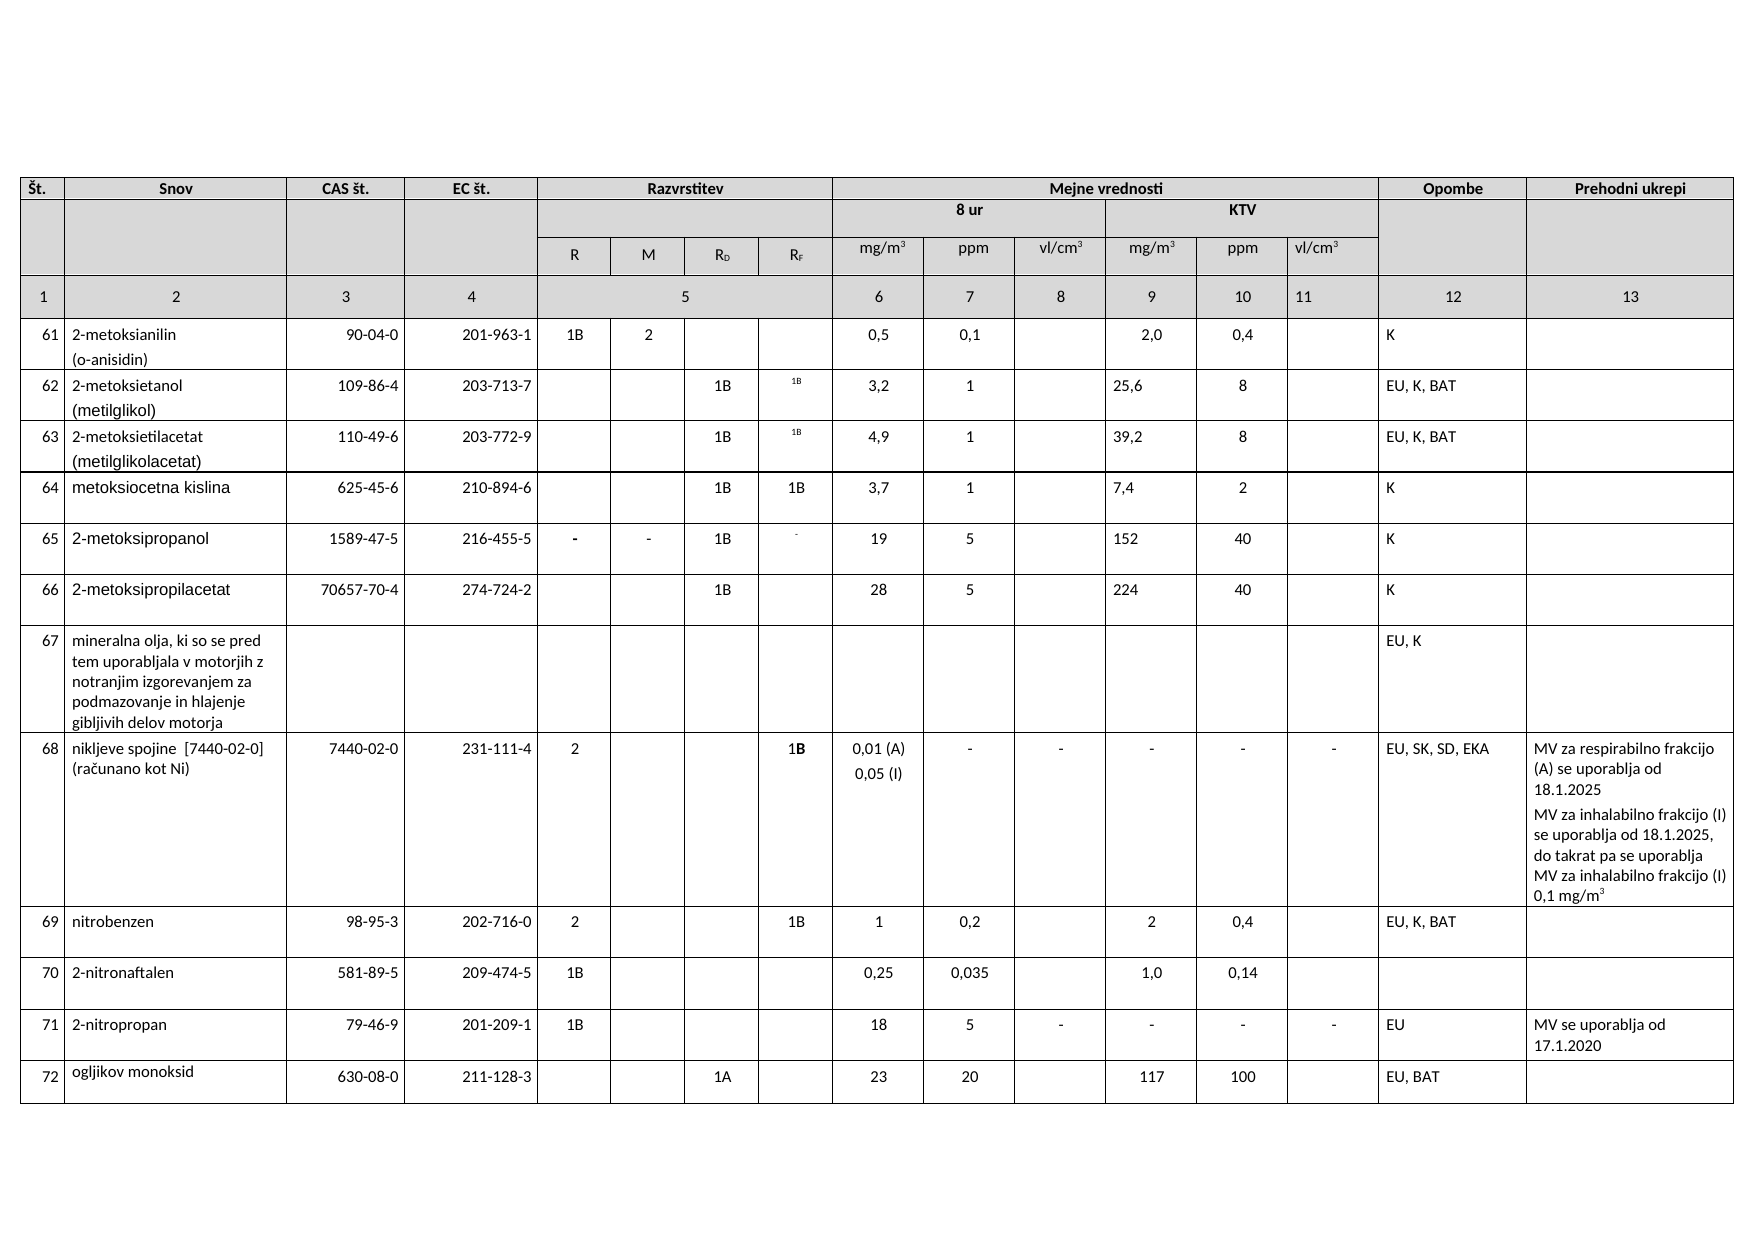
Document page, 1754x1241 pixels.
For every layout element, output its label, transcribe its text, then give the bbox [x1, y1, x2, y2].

table_cell 62 [21, 370, 64, 420]
table_cell K [1379, 524, 1526, 573]
table_cell 1 [924, 473, 1014, 522]
table_cell 2-nitronaftalen [65, 958, 286, 1008]
table_cell 274-724-2 [405, 575, 537, 624]
table_cell [1015, 575, 1105, 624]
table_cell [287, 200, 404, 237]
table_cell [538, 200, 832, 237]
table_cell 625-45-6 [287, 473, 404, 522]
table_cell - [1197, 1010, 1287, 1060]
table_header Prehodni ukrepi [1527, 178, 1733, 198]
table_cell [1015, 370, 1105, 420]
table_cell EU, SK, SD, EKA [1379, 733, 1526, 906]
table_cell 69 [21, 907, 64, 957]
table_cell 1 [924, 370, 1014, 420]
table_cell [611, 958, 684, 1008]
table_cell 0,2 [924, 907, 1014, 957]
table_cell [65, 200, 286, 237]
table_cell [924, 626, 1014, 732]
table_cell [685, 319, 758, 369]
table_cell EU, K, BAT [1379, 907, 1526, 957]
table_cell [1015, 1061, 1105, 1103]
table_cell 210-894-6 [405, 473, 537, 522]
table_cell [1527, 473, 1733, 522]
table_cell 9 [1106, 276, 1196, 318]
table_cell [1288, 421, 1378, 471]
table_cell 630-08-0 [287, 1061, 404, 1103]
table_cell 1B [685, 575, 758, 624]
table_cell K [1379, 473, 1526, 522]
table_cell 109-86-4 [287, 370, 404, 420]
table_cell 0,01 (A) 0,05 (I) [833, 733, 923, 906]
table_cell [1106, 626, 1196, 732]
table_cell 70 [21, 958, 64, 1008]
table_cell [611, 907, 684, 957]
table_cell 231-111-4 [405, 733, 537, 906]
table_cell 152 [1106, 524, 1196, 573]
table_cell 1B [538, 958, 610, 1008]
table_cell mineralna olja, ki so se pred tem uporabljala v motorjih z notranjim izgorevanjem za podmazovanje in hlajenje gibljivih delov motorja [65, 626, 286, 732]
table_cell [611, 626, 684, 732]
table_cell [1015, 473, 1105, 522]
table_header Razvrstitev [538, 178, 832, 198]
table_cell [538, 575, 610, 624]
table_cell [759, 1010, 832, 1060]
table_cell 79-46-9 [287, 1010, 404, 1060]
table_cell 3 [287, 276, 404, 318]
table_cell 1589-47-5 [287, 524, 404, 573]
table_cell [538, 473, 610, 522]
table_cell 70657-70-4 [287, 575, 404, 624]
table_cell RD [685, 238, 758, 274]
table_cell 1B [759, 733, 832, 906]
table_cell EU, K, BAT [1379, 370, 1526, 420]
table_cell 2 [538, 907, 610, 957]
table_cell 2-nitropropan [65, 1010, 286, 1060]
table_cell EU, K [1379, 626, 1526, 732]
table_cell 7,4 [1106, 473, 1196, 522]
table_cell 3,2 [833, 370, 923, 420]
table_cell nikljeve spojine [7440-02-0] (računano kot Ni) [65, 733, 286, 906]
table_cell EU, BAT [1379, 1061, 1526, 1103]
table_cell 1B [685, 473, 758, 522]
table_cell [833, 626, 923, 732]
table_cell [1288, 524, 1378, 573]
table_cell - [1015, 1010, 1105, 1060]
table_cell K [1379, 319, 1526, 369]
table_cell 5 [924, 524, 1014, 573]
table_cell 4 [405, 276, 537, 318]
table_cell 1 [21, 276, 64, 318]
table_cell [287, 626, 404, 732]
table_cell [1527, 421, 1733, 471]
table_cell [21, 200, 64, 237]
table_cell 2 [1197, 473, 1287, 522]
table_header Snov [65, 178, 286, 198]
table_cell - [1197, 733, 1287, 906]
table_cell 2,0 [1106, 319, 1196, 369]
table_cell - [611, 524, 684, 573]
table_cell [538, 421, 610, 471]
table_cell - [759, 524, 832, 573]
table_cell [1527, 200, 1733, 237]
table_cell 100 [1197, 1061, 1287, 1103]
table_cell 1B [685, 524, 758, 573]
table_cell [1379, 958, 1526, 1008]
table_cell 211-128-3 [405, 1061, 537, 1103]
table_cell 209-474-5 [405, 958, 537, 1008]
table_cell - [1288, 733, 1378, 906]
table_cell [65, 237, 286, 274]
table_cell 7 [924, 276, 1014, 318]
table_cell 1B [538, 319, 610, 369]
table_cell RF [759, 238, 832, 274]
table_cell [1527, 524, 1733, 573]
table_cell 11 [1288, 276, 1378, 318]
table_cell 7440-02-0 [287, 733, 404, 906]
table_cell [1288, 626, 1378, 732]
table_cell [1015, 626, 1105, 732]
table_cell [1527, 575, 1733, 624]
table_cell 1 [833, 907, 923, 957]
table_cell 581-89-5 [287, 958, 404, 1008]
table_cell 1,0 [1106, 958, 1196, 1008]
table_cell [538, 370, 610, 420]
table_cell [759, 575, 832, 624]
table_cell [538, 626, 610, 732]
table_cell 23 [833, 1061, 923, 1103]
table_cell 40 [1197, 575, 1287, 624]
table_cell [1015, 907, 1105, 957]
table_cell ppm [1197, 238, 1287, 274]
table_cell [611, 1010, 684, 1060]
table_cell 2 [1106, 907, 1196, 957]
table_cell 201-963-1 [405, 319, 537, 369]
table_cell [1527, 1061, 1733, 1103]
table_cell [1288, 907, 1378, 957]
table_cell vl/cm3 [1015, 238, 1105, 274]
table_cell MV za respirabilno frakcijo (A) se uporablja od 18.1.2025 MV za inhalabilno frakcijo (I) se uporablja od 18.1.2025, do takrat pa se uporablja MV za inhalabilno frakcijo (I) 0,1 mg/m3 [1527, 733, 1733, 906]
table_cell 68 [21, 733, 64, 906]
table_cell metoksiocetna kislina [65, 473, 286, 522]
table_cell nitrobenzen [65, 907, 286, 957]
table_cell 8 [1015, 276, 1105, 318]
table_cell 202-716-0 [405, 907, 537, 957]
table_cell vl/cm3 [1288, 238, 1378, 274]
table_cell 2-metoksietanol (metilglikol) [65, 370, 286, 420]
table_cell 1B [759, 907, 832, 957]
table_cell 67 [21, 626, 64, 732]
table_cell - [1288, 1010, 1378, 1060]
table_cell [685, 958, 758, 1008]
table_cell R [538, 238, 610, 274]
table_cell 40 [1197, 524, 1287, 573]
table_header Mejne vrednosti [833, 178, 1378, 198]
table_cell 4,9 [833, 421, 923, 471]
table_cell 2 [65, 276, 286, 318]
table_cell 10 [1197, 276, 1287, 318]
table_cell 1A [685, 1061, 758, 1103]
table_cell 1B [685, 370, 758, 420]
table_cell 64 [21, 473, 64, 522]
table_cell 63 [21, 421, 64, 471]
table_cell [538, 1061, 610, 1103]
table_cell 1B [759, 473, 832, 522]
table_cell 12 [1379, 276, 1526, 318]
table_cell 2 [611, 319, 684, 369]
table_cell [611, 473, 684, 522]
table_cell EU [1379, 1010, 1526, 1060]
table_header EC št. [405, 178, 537, 198]
table_cell [1015, 958, 1105, 1008]
table_cell [1527, 958, 1733, 1008]
table_cell 0,25 [833, 958, 923, 1008]
table_cell 1B [759, 370, 832, 420]
table_cell [611, 733, 684, 906]
table_cell 0,035 [924, 958, 1014, 1008]
table_cell 13 [1527, 276, 1733, 318]
table_cell 8 ur [833, 200, 1105, 237]
table_cell 72 [21, 1061, 64, 1103]
table_cell 8 [1197, 370, 1287, 420]
table_cell K [1379, 575, 1526, 624]
table_cell mg/m3 [1106, 238, 1196, 274]
table_cell [287, 237, 404, 274]
table_cell [685, 626, 758, 732]
table_cell [21, 237, 64, 274]
table_cell [1288, 319, 1378, 369]
table_header CAS št. [287, 178, 404, 198]
table_cell - [538, 524, 610, 573]
table_cell - [1106, 733, 1196, 906]
table_cell [611, 370, 684, 420]
table_cell [1527, 370, 1733, 420]
table_cell [1015, 319, 1105, 369]
table_cell [759, 1061, 832, 1103]
table_cell 1B [759, 421, 832, 471]
table_cell 5 [924, 575, 1014, 624]
table_cell [1197, 626, 1287, 732]
table_cell 5 [538, 276, 832, 318]
table_cell 65 [21, 524, 64, 573]
table_cell [611, 575, 684, 624]
table_cell [405, 200, 537, 237]
table_cell 0,1 [924, 319, 1014, 369]
table_cell [611, 1061, 684, 1103]
table_cell [1527, 237, 1733, 274]
table_cell 0,5 [833, 319, 923, 369]
table_cell 201-209-1 [405, 1010, 537, 1060]
table_cell 25,6 [1106, 370, 1196, 420]
table_cell 61 [21, 319, 64, 369]
table_cell 71 [21, 1010, 64, 1060]
table_cell 216-455-5 [405, 524, 537, 573]
table_cell 28 [833, 575, 923, 624]
table_cell [1379, 237, 1526, 274]
table_cell 0,4 [1197, 319, 1287, 369]
table_cell [1288, 473, 1378, 522]
table_cell [759, 958, 832, 1008]
table_cell M [611, 238, 684, 274]
table_cell - [1015, 733, 1105, 906]
table_cell mg/m3 [833, 238, 923, 274]
table_cell [611, 421, 684, 471]
table_cell ogljikov monoksid [65, 1061, 286, 1103]
table_cell [759, 626, 832, 732]
table_cell 0,14 [1197, 958, 1287, 1008]
table_cell 18 [833, 1010, 923, 1060]
table_cell 2-metoksipropilacetat [65, 575, 286, 624]
table_cell [685, 907, 758, 957]
table_header Št. [21, 178, 64, 198]
table_cell 203-772-9 [405, 421, 537, 471]
table_cell [1288, 1061, 1378, 1103]
table_cell [1288, 575, 1378, 624]
table_cell 19 [833, 524, 923, 573]
table_cell [685, 733, 758, 906]
table_cell ppm [924, 238, 1014, 274]
table_cell [1379, 200, 1526, 237]
table_cell EU, K, BAT [1379, 421, 1526, 471]
table_cell 110-49-6 [287, 421, 404, 471]
table_cell - [1106, 1010, 1196, 1060]
table_cell - [924, 733, 1014, 906]
table_cell 203-713-7 [405, 370, 537, 420]
table_cell 3,7 [833, 473, 923, 522]
table_cell 66 [21, 575, 64, 624]
table_cell 5 [924, 1010, 1014, 1060]
table_cell [1015, 524, 1105, 573]
table_cell 98-95-3 [287, 907, 404, 957]
table_cell 90-04-0 [287, 319, 404, 369]
table_cell 2-metoksianilin (o-anisidin) [65, 319, 286, 369]
table_cell 0,4 [1197, 907, 1287, 957]
table_cell [1015, 421, 1105, 471]
table_header Opombe [1379, 178, 1526, 198]
table_cell [1288, 958, 1378, 1008]
table_cell 8 [1197, 421, 1287, 471]
table_cell 1 [924, 421, 1014, 471]
table_cell 117 [1106, 1061, 1196, 1103]
table_cell [685, 1010, 758, 1060]
table_cell 2 [538, 733, 610, 906]
table_cell 1B [685, 421, 758, 471]
table_cell [1527, 626, 1733, 732]
table_cell 2-metoksipropanol [65, 524, 286, 573]
table_cell 6 [833, 276, 923, 318]
table_cell [759, 319, 832, 369]
table_cell 20 [924, 1061, 1014, 1103]
table_cell 1B [538, 1010, 610, 1060]
table_cell 224 [1106, 575, 1196, 624]
table_cell KTV [1106, 200, 1378, 237]
table_cell [1527, 907, 1733, 957]
table_cell [405, 237, 537, 274]
table_cell [1527, 319, 1733, 369]
table_cell 39,2 [1106, 421, 1196, 471]
table_cell MV se uporablja od 17.1.2020 [1527, 1010, 1733, 1060]
table_cell [1288, 370, 1378, 420]
table_cell 2-metoksietilacetat (metilglikolacetat) [65, 421, 286, 471]
table_cell [405, 626, 537, 732]
